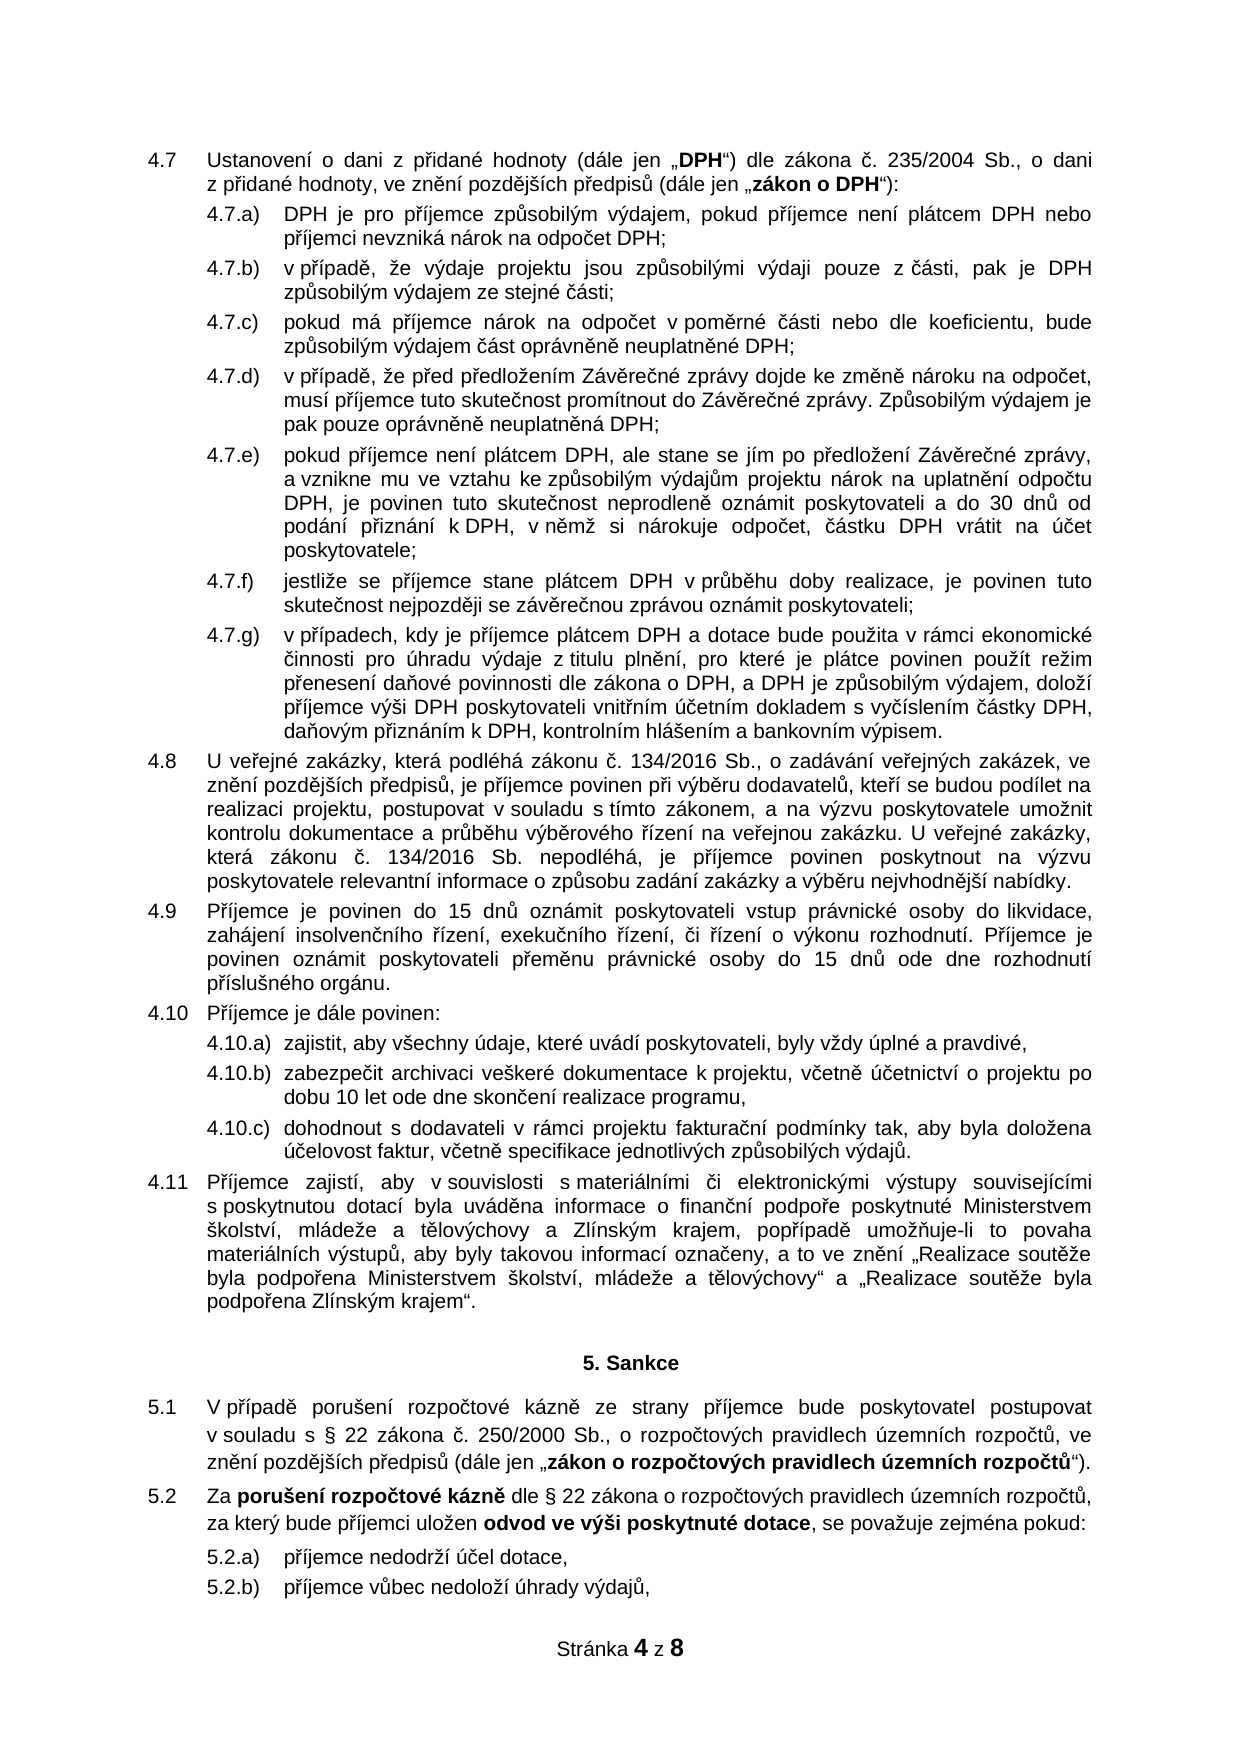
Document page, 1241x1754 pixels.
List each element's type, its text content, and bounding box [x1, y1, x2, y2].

subtitle Sankce [178, 1351, 1093, 1375]
text U veřejné zakázky, která podléhá zákonu č. 134/2016 Sb., o zadávání veřejných zakázek, ve znění pozdějších předpisů, je příjemce povinen při výběru dodavatelů, kteří se budou podílet na realizaci projektu, postupovat v souladu s tímto zákonem, a na výzvu poskytovatele umožnit kontrolu dokumentace a průběhu výběrového řízení na veřejnou zakázku. U veřejné zakázky, která zákonu č. 134/2016 Sb. nepodléhá, je příjemce povinen poskytnout na výzvu poskytovatele relevantní informace o způsobu zadání zakázky a výběru nejvhodnější nabídky. [148, 749, 1093, 892]
text DPH je pro příjemce způsobilým výdajem, pokud příjemce není plátcem DPH nebo příjemci nevzniká nárok na odpočet DPH; [207, 202, 1093, 250]
text v případě, že před předložením Závěrečné zprávy dojde ke změně nároku na odpočet, musí příjemce tuto skutečnost promítnout do Závěrečné zprávy. Způsobilým výdajem je pak pouze oprávněně neuplatněná DPH; [207, 364, 1093, 436]
text Za porušení rozpočtové kázně dle § 22 zákona o rozpočtových pravidlech územních rozpočtů, za který bude příjemci uložen odvod ve výši poskytnuté dotace, se považuje zejména pokud: [148, 1484, 1093, 1535]
text dohodnout s dodavateli v rámci projektu fakturační podmínky tak, aby byla doložena účelovost faktur, včetně specifikace jednotlivých způsobilých výdajů. [207, 1115, 1093, 1163]
text Příjemce je povinen do 15 dnů oznámit poskytovateli vstup právnické osoby do likvidace, zahájení insolvenčního řízení, exekučního řízení, či řízení o výkonu rozhodnutí. Příjemce je povinen oznámit poskytovateli přeměnu právnické osoby do 15 dnů ode dne rozhodnutí příslušného orgánu. [148, 899, 1093, 994]
text jestliže se příjemce stane plátcem DPH v průběhu doby realizace, je povinen tuto skutečnost nejpozději se závěrečnou zprávou oznámit poskytovateli; [207, 568, 1093, 616]
text Příjemce je dále povinen: [148, 1001, 1093, 1025]
text zajistit, aby všechny údaje, které uvádí poskytovateli, byly vždy úplné a pravdivé, [207, 1031, 1093, 1055]
text v případě, že výdaje projektu jsou způsobilými výdaji pouze z části, pak je DPH způsobilým výdajem ze stejné části; [207, 256, 1093, 304]
text v případech, kdy je příjemce plátcem DPH a dotace bude použita v rámci ekonomické činnosti pro úhradu výdaje z titulu plnění, pro které je plátce povinen použít režim přenesení daňové povinnosti dle zákona o DPH, a DPH je způsobilým výdajem, doloží příjemce výši DPH poskytovateli vnitřním účetním dokladem s vyčíslením částky DPH, daňovým přiznáním k DPH, kontrolním hlášením a bankovním výpisem. [207, 623, 1093, 742]
text Příjemce zajistí, aby v souvislosti s materiálními či elektronickými výstupy souvisejícími s poskytnutou dotací byla uváděna informace o finanční podpoře poskytnuté Ministerstvem školství, mládeže a tělovýchovy a Zlínským krajem, popřípadě umožňuje-li to povaha materiálních výstupů, aby byly takovou informací označeny, a to ve znění „Realizace soutěže byla podpořena Ministerstvem školství, mládeže a tělovýchovy“ a „Realizace soutěže byla podpořena Zlínským krajem“. [148, 1169, 1093, 1313]
text pokud má příjemce nárok na odpočet v poměrné části nebo dle koeficientu, bude způsobilým výdajem část oprávněně neuplatněné DPH; [207, 310, 1093, 358]
text V případě porušení rozpočtové kázně ze strany příjemce bude poskytovatel postupovat v souladu s § 22 zákona č. 250/2000 Sb., o rozpočtových pravidlech územních rozpočtů, ve znění pozdějších předpisů (dále jen „zákon o rozpočtových pravidlech územních rozpočtů“). [148, 1395, 1093, 1474]
text zabezpečit archivaci veškeré dokumentace k projektu, včetně účetnictví o projektu po dobu 10 let ode dne skončení realizace programu, [207, 1061, 1093, 1109]
text Ustanovení o dani z přidané hodnoty (dále jen „DPH“) dle zákona č. 235/2004 Sb., o dani z přidané hodnoty, ve znění pozdějších předpisů (dále jen „zákon o DPH“): [148, 148, 1093, 196]
text příjemce vůbec nedoloží úhrady výdajů, [207, 1575, 1093, 1599]
text pokud příjemce není plátcem DPH, ale stane se jím po předložení Závěrečné zprávy, a vznikne mu ve vztahu ke způsobilým výdajům projektu nárok na uplatnění odpočtu DPH, je povinen tuto skutečnost neprodleně oznámit poskytovateli a do 30 dnů od podání přiznání k DPH, v němž si nárokuje odpočet, částku DPH vrátit na účet poskytovatele; [207, 442, 1093, 562]
text příjemce nedodrží účel dotace, [207, 1545, 1093, 1569]
